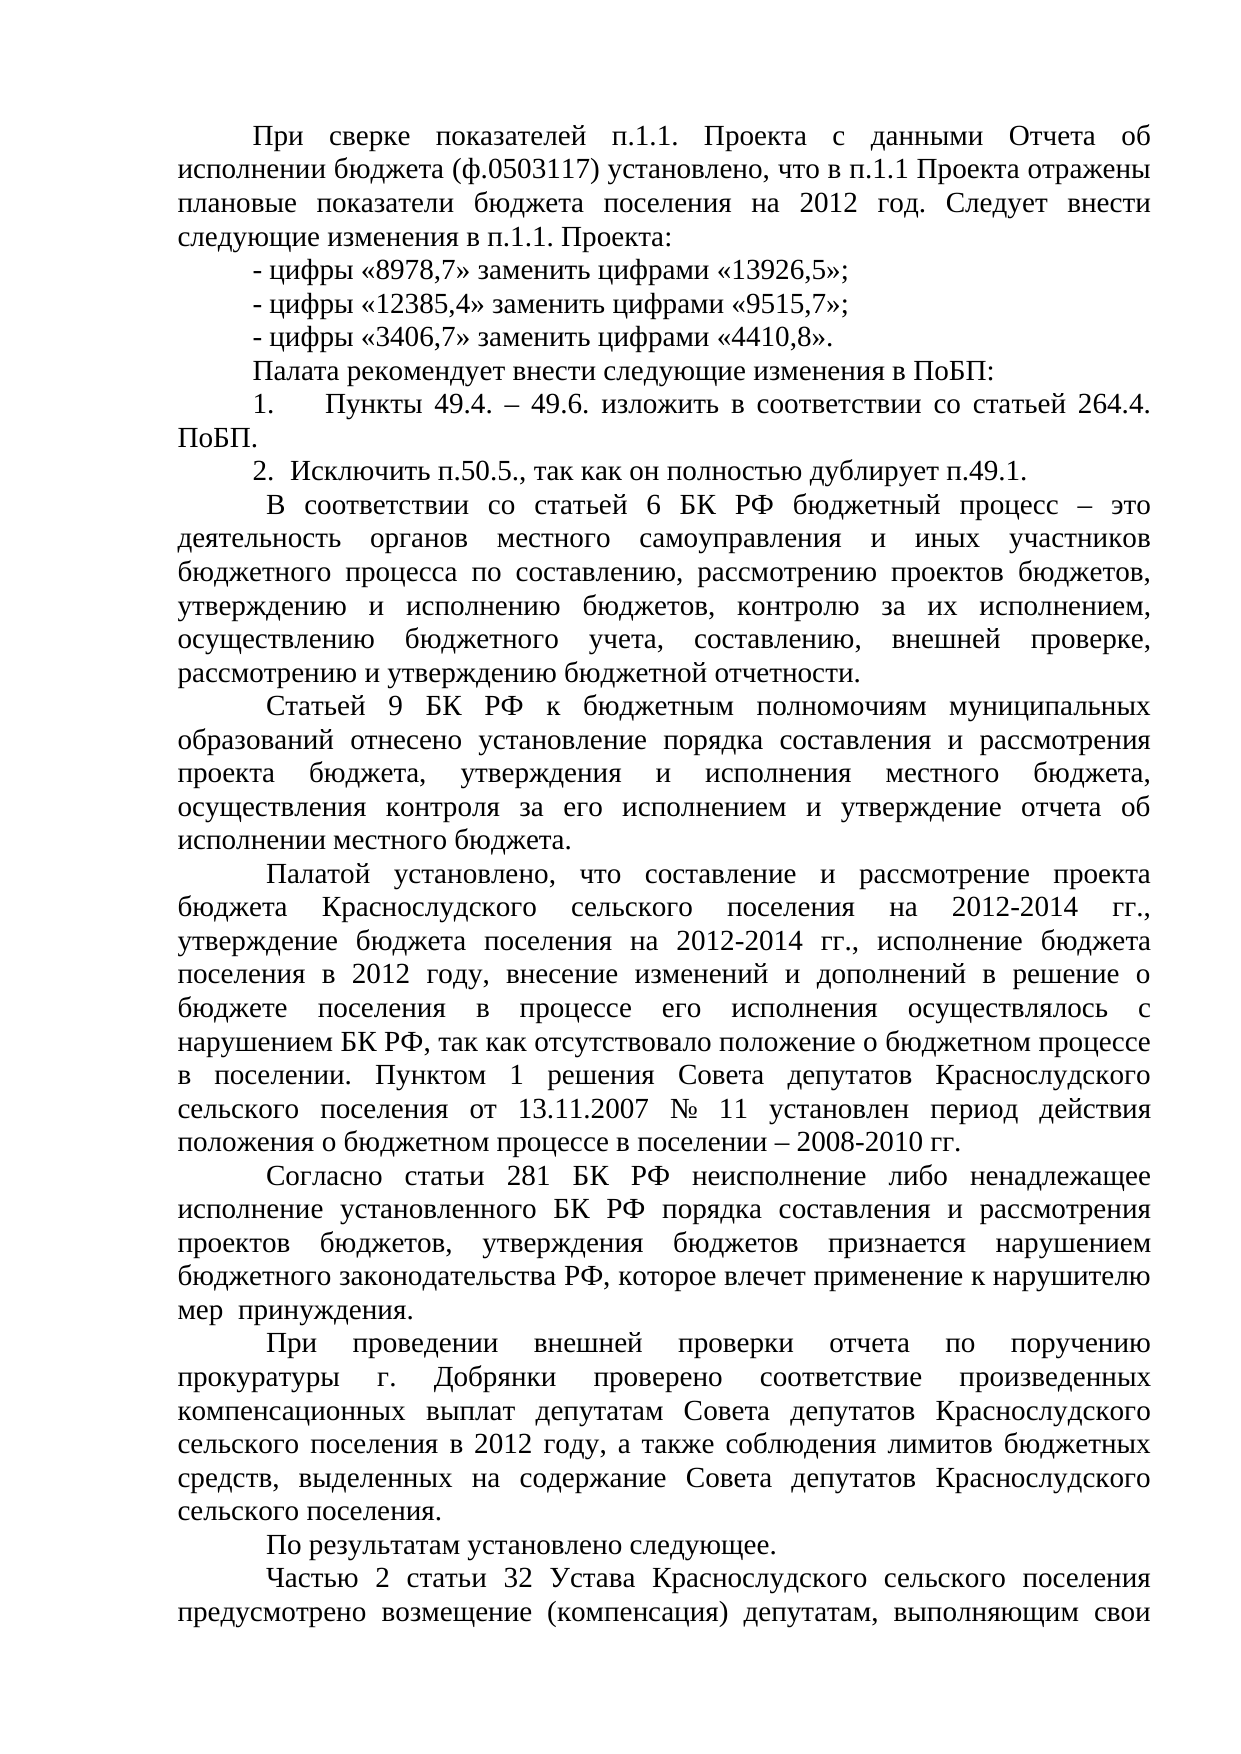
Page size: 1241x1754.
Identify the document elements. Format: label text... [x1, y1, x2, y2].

text При проведении внешней проверки отчета по поручению прокуратуры г. Добрянки проверено соответствие произведенных компенсационных выплат депутатам Совета депутатов Краснослудского сельского поселения в 2012 году, а также соблюдения лимитов бюджетных средств, выделенных на содержание Совета депутатов Краснослудского сельского поселения. [177, 1326, 1152, 1527]
list Пункты 49.4. – 49.6. изложить в соответствии со статьей 264.4. ПоБП. [177, 386, 1152, 453]
text По результатам установлено следующее. [177, 1527, 1152, 1560]
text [177, 1560, 1152, 1627]
text При сверке показателей п.1.1. Проекта с данными Отчета об исполнении бюджета (ф.0503117) установлено, что в п.1.1 Проекта отражены плановые показатели бюджета поселения на 2012 год. Следует внести следующие изменения в п.1.1. Проекта: [177, 118, 1152, 252]
text Согласно статьи 281 БК РФ неисполнение либо ненадлежащее исполнение установленного БК РФ порядка составления и рассмотрения проектов бюджетов, утверждения бюджетов признается нарушением бюджетного законодательства РФ, которое влечет применение к нарушителю мер принуждения. [177, 1158, 1152, 1326]
text - цифры «3406,7» заменить цифрами «4410,8». [177, 319, 1152, 353]
text Палата рекомендует внести следующие изменения в ПоБП: [177, 353, 1152, 386]
text Статьей 9 БК РФ к бюджетным полномочиям муниципальных образований отнесено установление порядка составления и рассмотрения проекта бюджета, утверждения и исполнения местного бюджета, осуществления контроля за его исполнением и утверждение отчета об исполнении местного бюджета. [177, 688, 1152, 856]
text Палатой установлено, что составление и рассмотрение проекта бюджета Краснослудского сельского поселения на 2012-2014 гг., утверждение бюджета поселения на 2012-2014 гг., исполнение бюджета поселения в 2012 году, внесение изменений и дополнений в решение о бюджете поселения в процессе его исполнения осуществлялось с нарушением БК РФ, так как отсутствовало положение о бюджетном процессе в поселении. Пунктом 1 решения Совета депутатов Краснослудского сельского поселения от 13.11.2007 № 11 установлен период действия положения о бюджетном процессе в поселении – 2008-2010 гг. [177, 856, 1152, 1158]
list Исключить п.50.5., так как он полностью дублирует п.49.1. [252, 453, 1152, 487]
text - цифры «8978,7» заменить цифрами «13926,5»; [177, 252, 1152, 286]
text В соответствии со статьей 6 БК РФ бюджетный процесс – это деятельность органов местного самоуправления и иных участников бюджетного процесса по составлению, рассмотрению проектов бюджетов, утверждению и исполнению бюджетов, контролю за их исполнением, осуществлению бюджетного учета, составлению, внешней проверке, рассмотрению и утверждению бюджетной отчетности. [177, 487, 1152, 688]
text - цифры «12385,4» заменить цифрами «9515,7»; [177, 286, 1152, 319]
